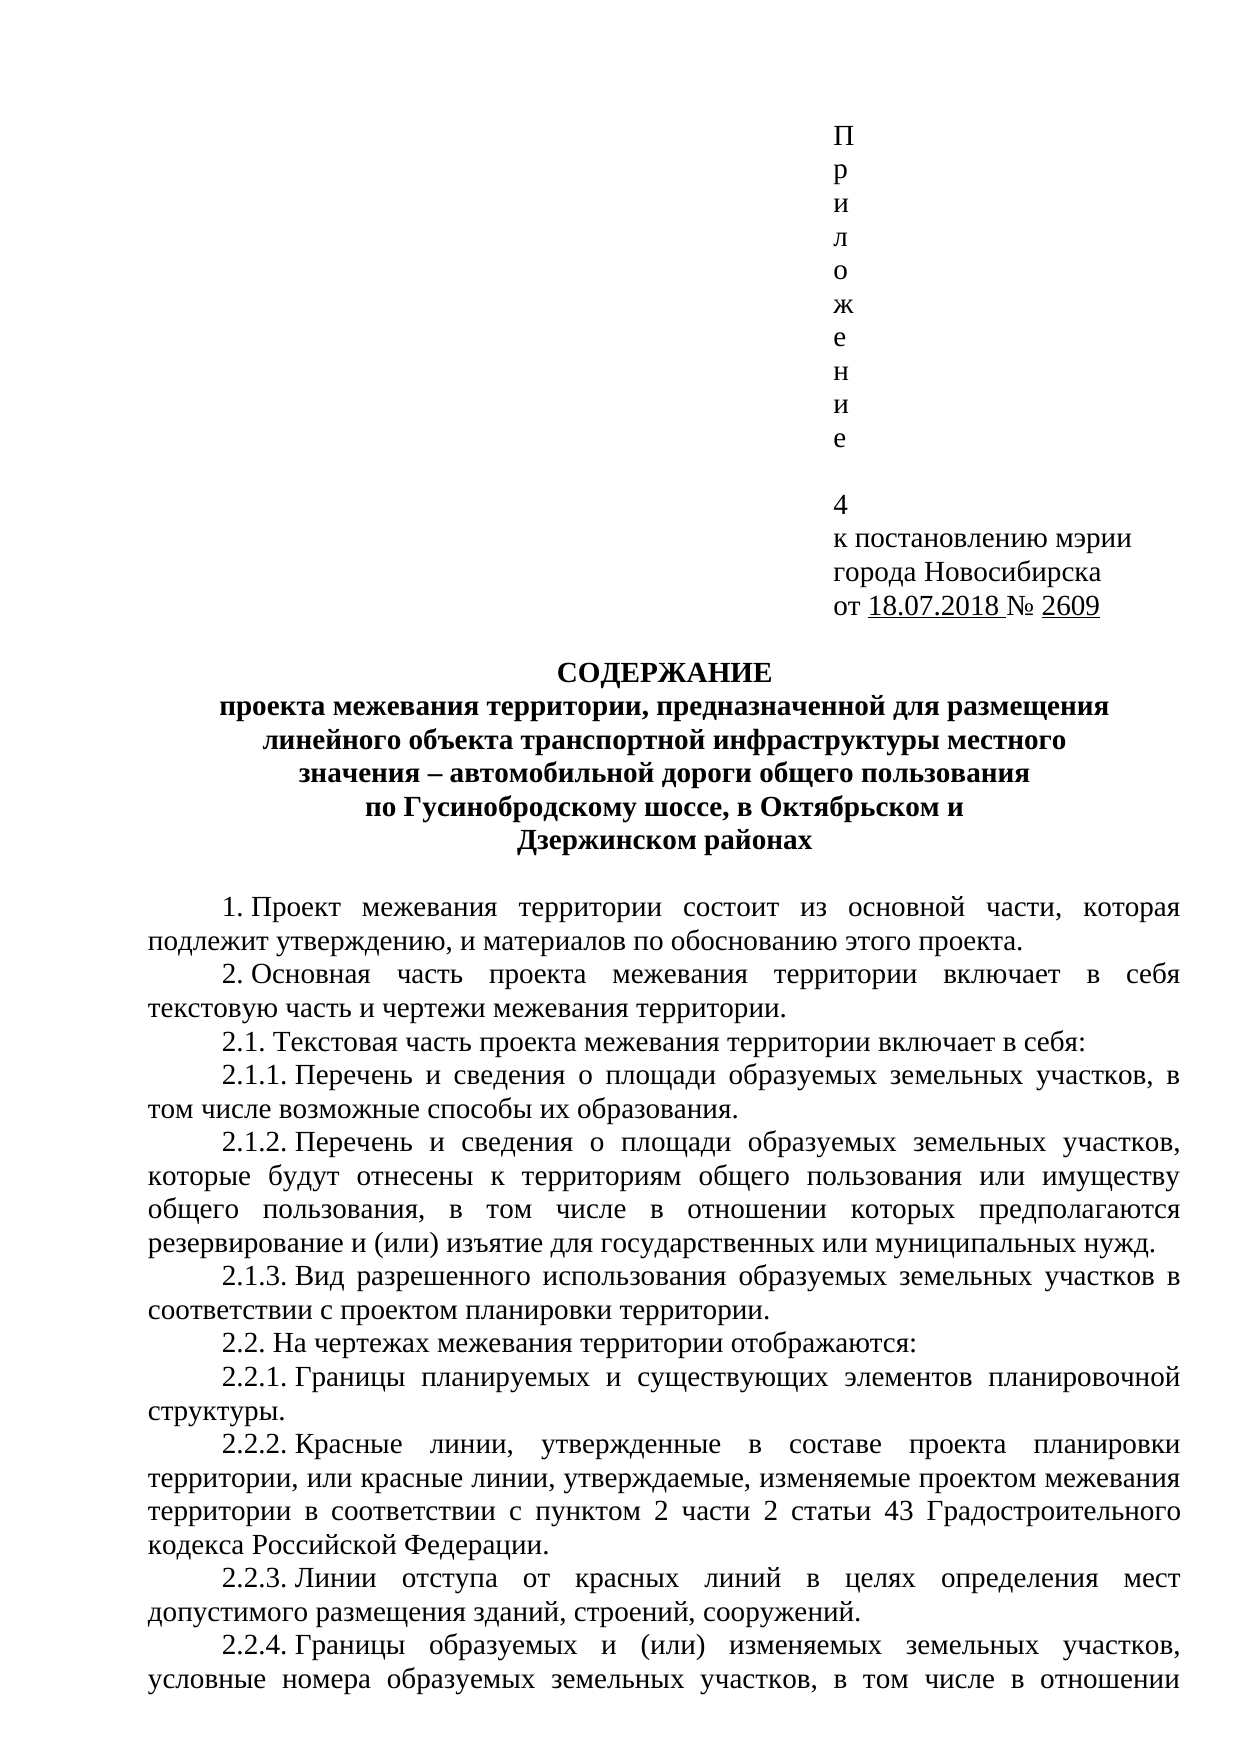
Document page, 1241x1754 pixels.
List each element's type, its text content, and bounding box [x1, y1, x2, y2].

text 2. Основная часть проекта межевания территории включает в себя текстовую часть и чертежи межевания территории. [148, 957, 1181, 1024]
text 2.2. На чертежах межевания территории отображаются: [148, 1326, 1181, 1359]
text линейного объекта транспортной инфраструктуры местного [148, 722, 1181, 755]
text 1. Проект межевания территории состоит из основной части, которая подлежит утверждению, и материалов по обоснованию этого проекта. [148, 889, 1181, 957]
text Дзержинском районах [148, 822, 1181, 856]
text 2.1.3. Вид разрешенного использования образуемых земельных участков в соответствии с проектом планировки территории. [148, 1258, 1181, 1326]
text 2.1.2. Перечень и сведения о площади образуемых земельных участков, которые будут отнесены к территориям общего пользования или имуществу общего пользования, в том числе в отношении которых предполагаются резервирование и (или) изъятие для государственных или муниципальных нужд. [148, 1124, 1181, 1258]
text проекта межевания территории, предназначенной для размещения [148, 688, 1181, 722]
text от 18.07.2018 № 2609 [833, 588, 1181, 621]
text СОДЕРЖАНИЕ [148, 655, 1181, 688]
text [148, 1627, 1181, 1694]
text 2.2.2. Красные линии, утвержденные в составе проекта планировки территории, или красные линии, утверждаемые, изменяемые проектом межевания территории в соответствии с пунктом 2 части 2 статьи 43 Градостроительного кодекса Российской Федерации. [148, 1426, 1181, 1560]
text 2.2.1. Границы планируемых и существующих элементов планировочной структуры. [148, 1359, 1181, 1426]
text 2.1. Текстовая часть проекта межевания территории включает в себя: [148, 1024, 1181, 1057]
text значения – автомобильной дороги общего пользования [148, 755, 1181, 789]
text к постановлению мэрии [833, 521, 1181, 554]
text города Новосибирска [833, 554, 1181, 588]
text 2.2.3. Линии отступа от красных линий в целях определения мест допустимого размещения зданий, строений, сооружений. [148, 1560, 1181, 1627]
text 2.1.1. Перечень и сведения о площади образуемых земельных участков, в том числе возможные способы их образования. [148, 1057, 1181, 1124]
text по Гусинобродскому шоссе, в Октябрьском и [148, 789, 1181, 822]
